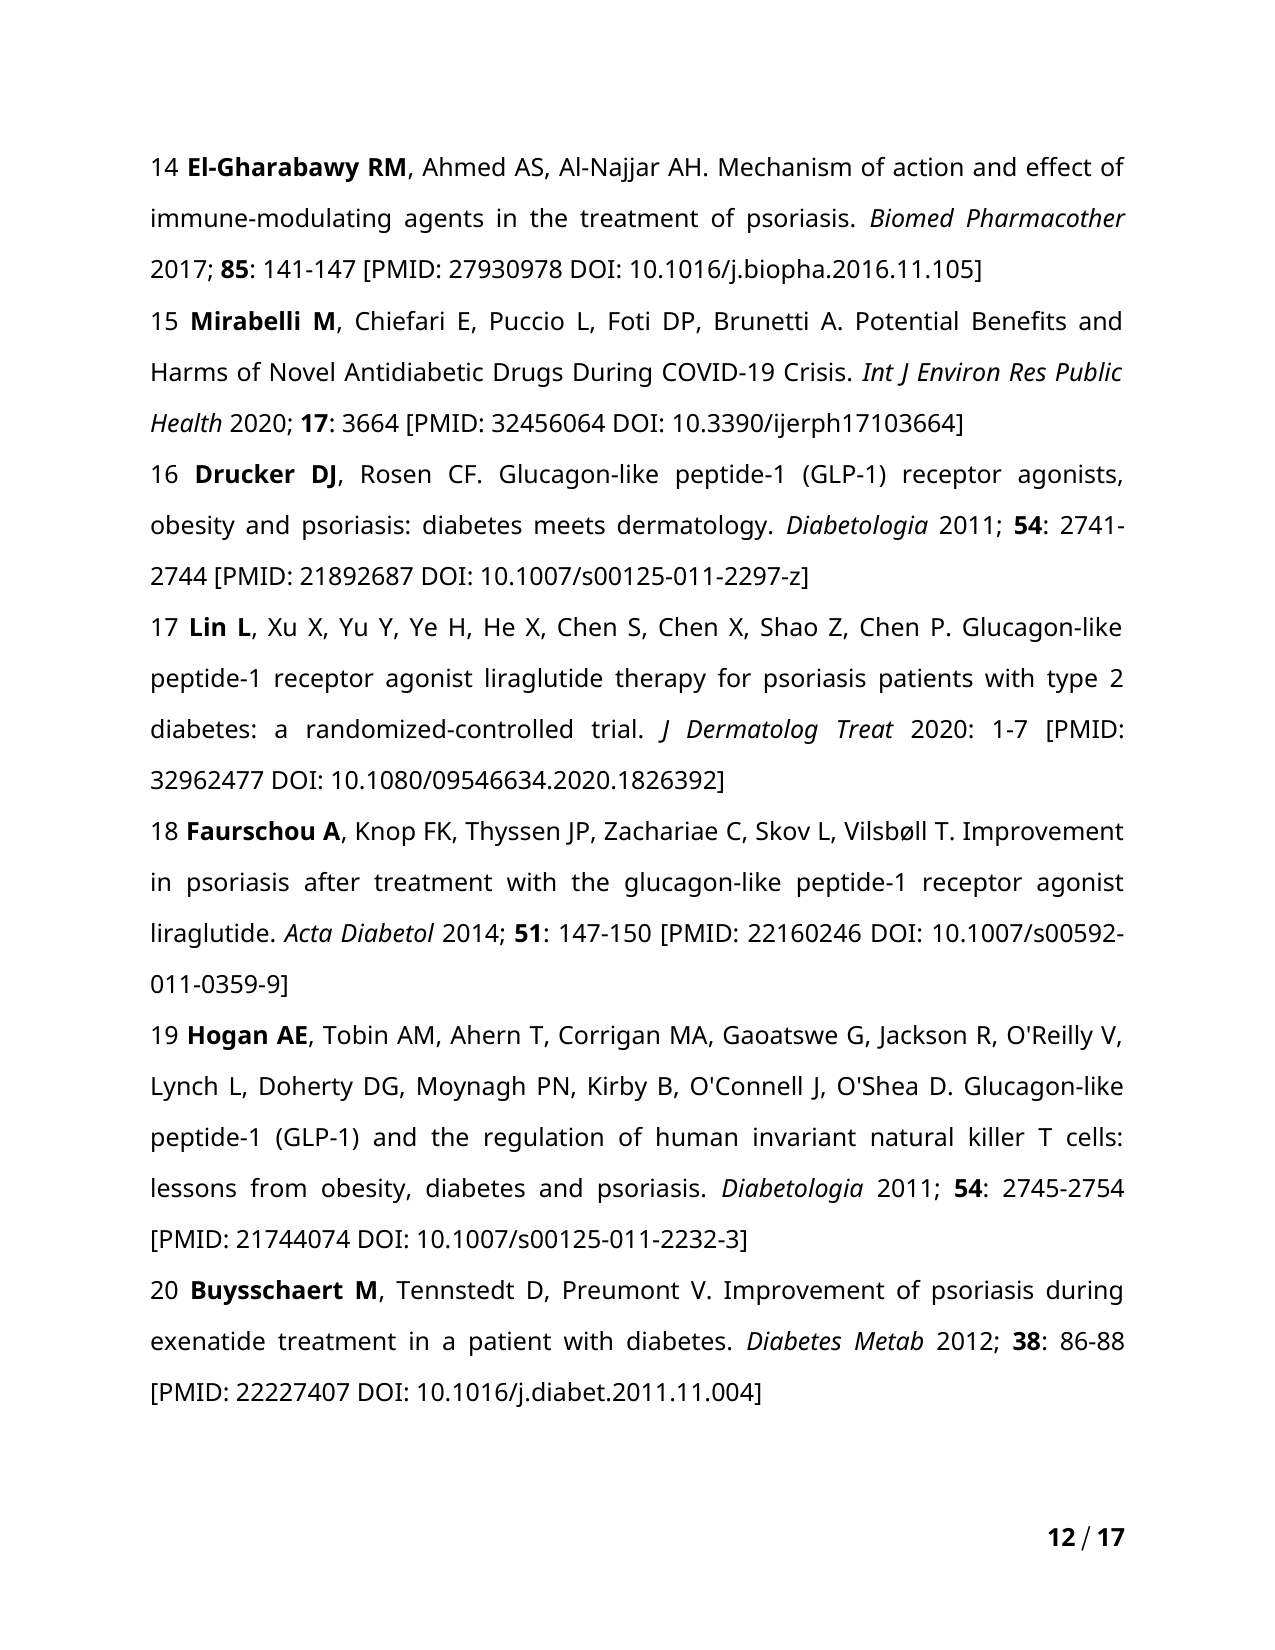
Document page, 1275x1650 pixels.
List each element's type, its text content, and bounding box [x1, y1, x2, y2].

text 20 Buysschaert M, Tennstedt D, Preumont V. Improvement of psoriasis during exenatide treatment in a patient with diabetes. Diabetes Metab 2012; 38: 86-88 [PMID: 22227407 DOI: 10.1016/j.diabet.2011.11.004] [150, 1273, 1125, 1409]
text 17 Lin L, Xu X, Yu Y, Ye H, He X, Chen S, Chen X, Shao Z, Chen P. Glucagon-like peptide-1 receptor agonist liraglutide therapy for psoriasis patients with type 2 diabetes: a randomized-controlled trial. J Dermatolog Treat 2020: 1-7 [PMID: 32962477 DOI: 10.1080/09546634.2020.1826392] [150, 609, 1125, 797]
text 19 Hogan AE, Tobin AM, Ahern T, Corrigan MA, Gaoatswe G, Jackson R, O'Reilly V, Lynch L, Doherty DG, Moynagh PN, Kirby B, O'Connell J, O'Shea D. Glucagon-like peptide-1 (GLP-1) and the regulation of human invariant natural killer T cells: lessons from obesity, diabetes and psoriasis. Diabetologia 2011; 54: 2745-2754 [PMID: 21744074 DOI: 10.1007/s00125-011-2232-3] [150, 1018, 1125, 1256]
text 15 Mirabelli M, Chiefari E, Puccio L, Foti DP, Brunetti A. Potential Benefits and Harms of Novel Antidiabetic Drugs During COVID-19 Crisis. Int J Environ Res Public Health 2020; 17: 3664 [PMID: 32456064 DOI: 10.3390/ijerph17103664] [150, 303, 1125, 439]
text 16 Drucker DJ, Rosen CF. Glucagon-like peptide-1 (GLP-1) receptor agonists, obesity and psoriasis: diabetes meets dermatology. Diabetologia 2011; 54: 2741-2744 [PMID: 21892687 DOI: 10.1007/s00125-011-2297-z] [150, 456, 1125, 592]
text 18 Faurschou A, Knop FK, Thyssen JP, Zachariae C, Skov L, Vilsbøll T. Improvement in psoriasis after treatment with the glucagon-like peptide-1 receptor agonist liraglutide. Acta Diabetol 2014; 51: 147-150 [PMID: 22160246 DOI: 10.1007/s00592-011-0359-9] [150, 813, 1125, 1001]
text 14 El-Gharabawy RM, Ahmed AS, Al-Najjar AH. Mechanism of action and effect of immune-modulating agents in the treatment of psoriasis. Biomed Pharmacother 2017; 85: 141-147 [PMID: 27930978 DOI: 10.1016/j.biopha.2016.11.105] [150, 150, 1125, 286]
